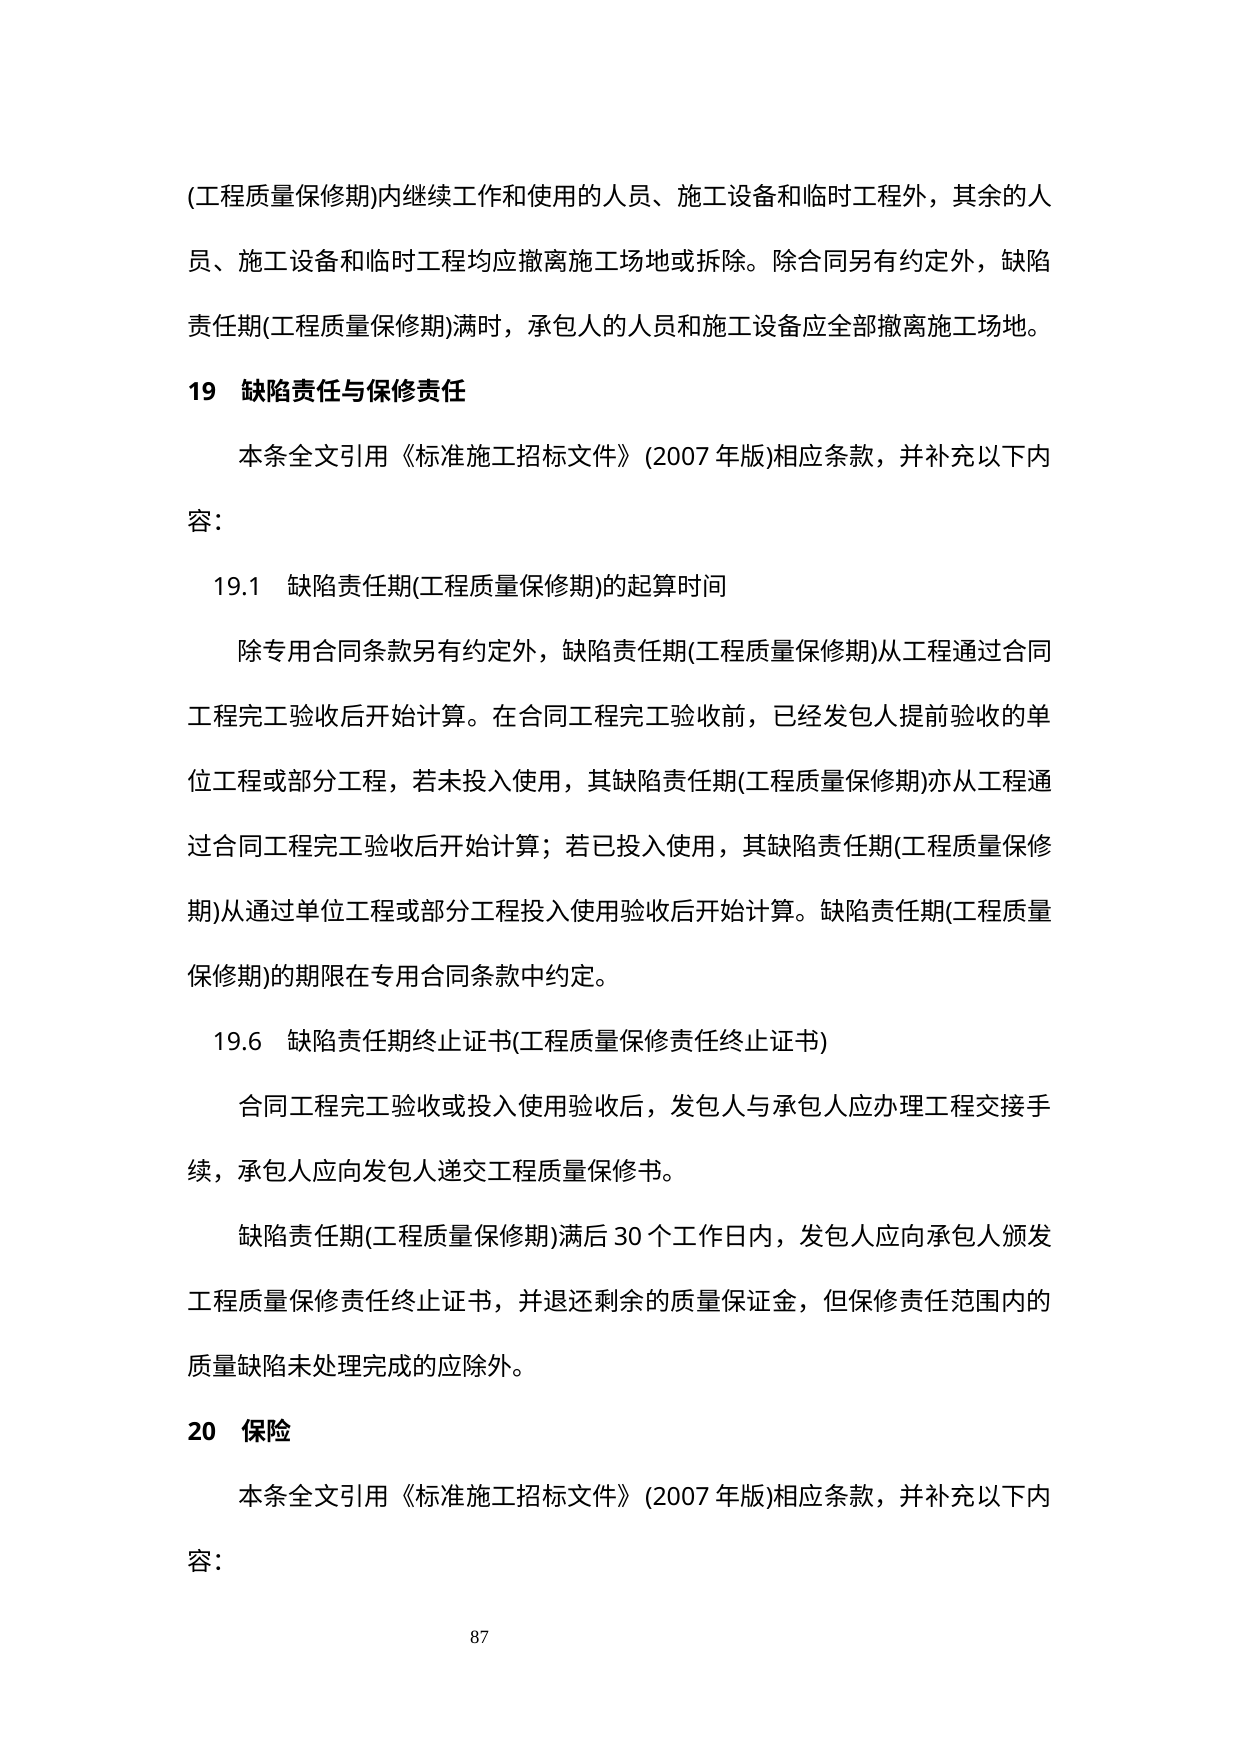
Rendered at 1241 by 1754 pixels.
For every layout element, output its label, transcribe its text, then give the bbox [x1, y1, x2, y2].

text 19 缺陷责任与保修责任 [187, 357, 1053, 422]
text 缺陷责任期(工程质量保修期)满后30个工作日内，发包人应向承包人颁发工程质量保修责任终止证书，并退还剩余的质量保证金，但保修责任范围内的质量缺陷未处理完成的应除外。 [187, 1202, 1053, 1397]
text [187, 162, 1053, 357]
text 合同工程完工验收或投入使用验收后，发包人与承包人应办理工程交接手续，承包人应向发包人递交工程质量保修书。 [187, 1072, 1053, 1202]
text 本条全文引用《标准施工招标文件》(2007年版)相应条款，并补充以下内容： [187, 422, 1053, 552]
text 20 保险 [187, 1397, 1053, 1462]
text 19.1 缺陷责任期(工程质量保修期)的起算时间 [187, 552, 1053, 617]
text 本条全文引用《标准施工招标文件》(2007年版)相应条款，并补充以下内容： [187, 1462, 1053, 1592]
text 除专用合同条款另有约定外，缺陷责任期(工程质量保修期)从工程通过合同工程完工验收后开始计算。在合同工程完工验收前，已经发包人提前验收的单位工程或部分工程，若未投入使用，其缺陷责任期(工程质量保修期)亦从工程通过合同工程完工验收后开始计算；若已投入使用，其缺陷责任期(工程质量保修期)从通过单位工程或部分工程投入使用验收后开始计算。缺陷责任期(工程质量保修期)的期限在专用合同条款中约定。 [187, 617, 1053, 1007]
text 19.6 缺陷责任期终止证书(工程质量保修责任终止证书) [187, 1007, 1053, 1072]
